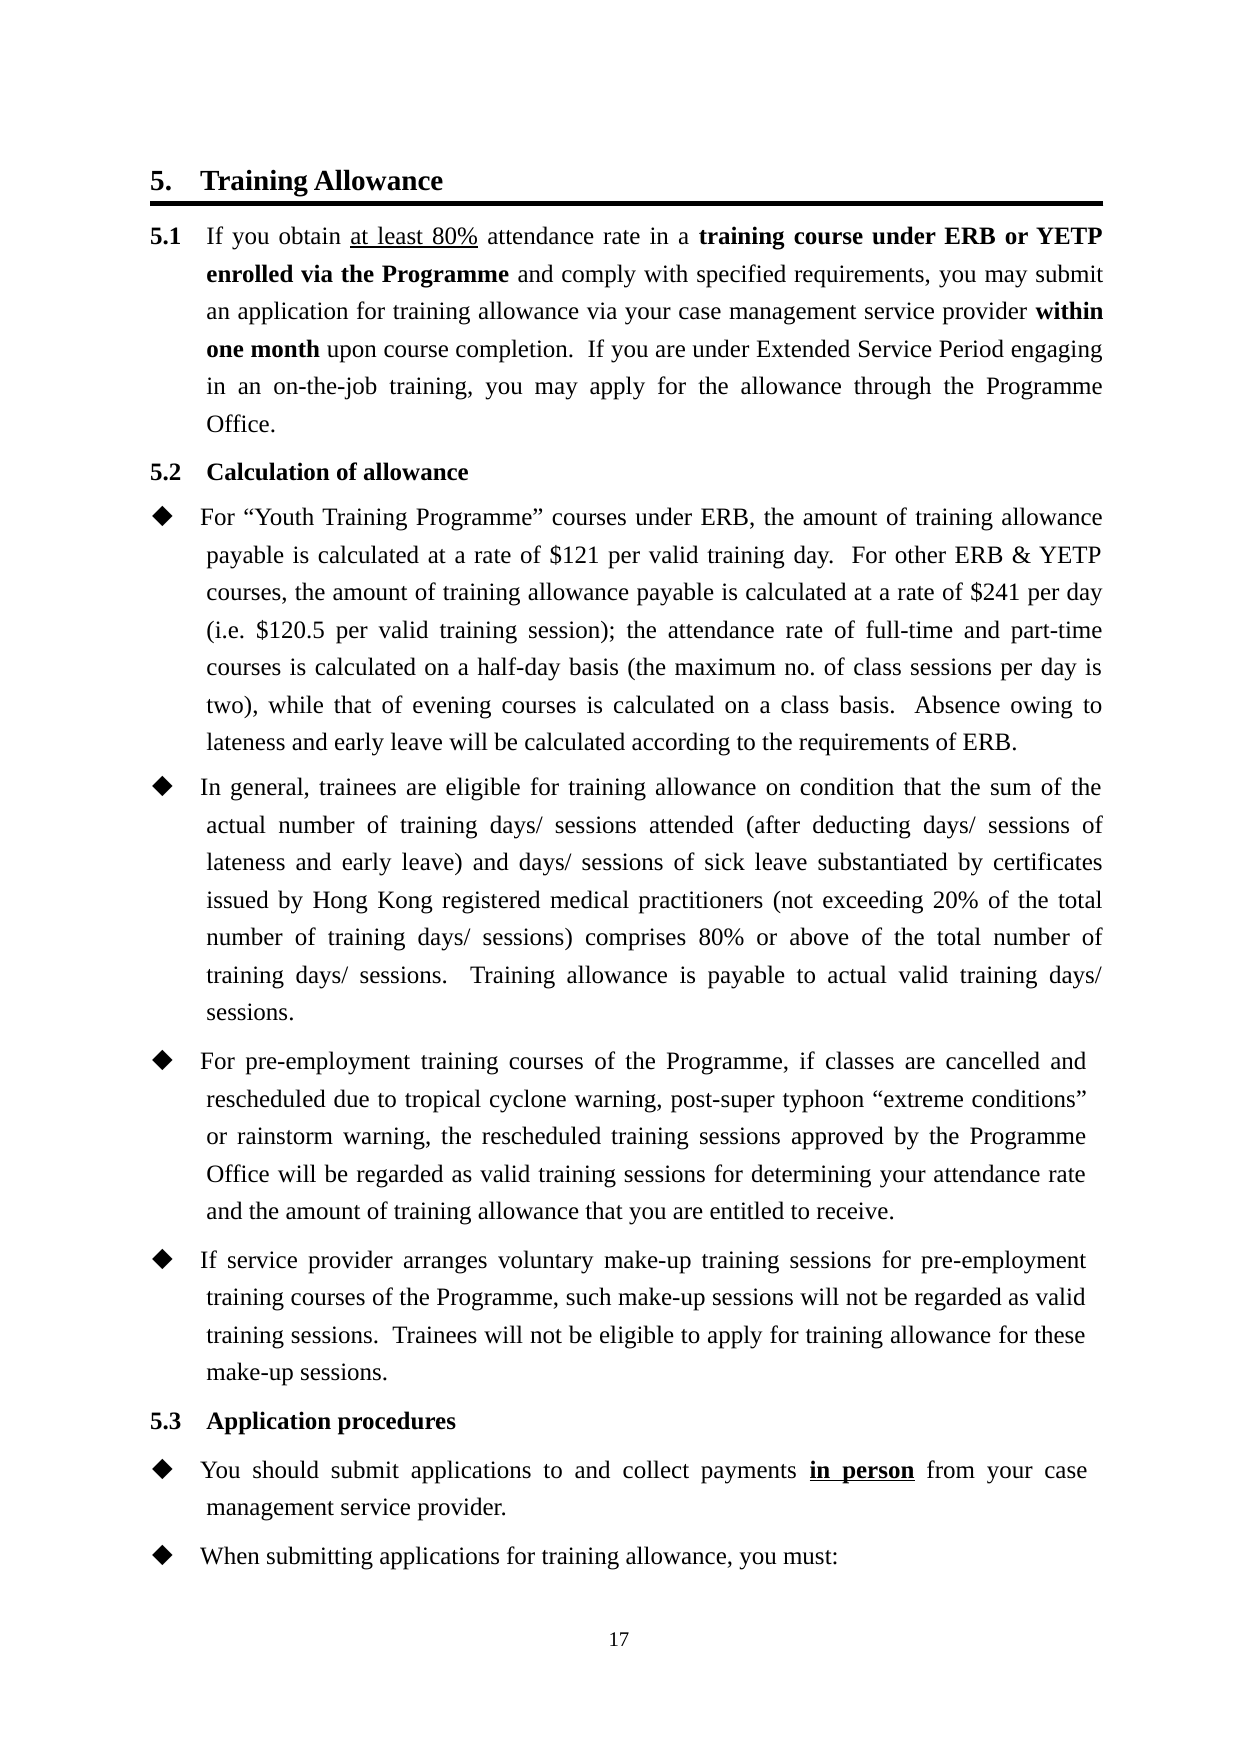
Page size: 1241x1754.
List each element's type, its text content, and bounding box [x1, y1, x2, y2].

list When submitting applications for training allowance, you must: [150, 1537, 1087, 1574]
list In general, trainees are eligible for training allowance on condition that the sum of the actual number of training days/ sessions attended (after deducting days/ sessions of lateness and early leave) and days/ sessions of sick leave substantiated by certificates issued by Hong Kong registered medical practitioners (not exceeding 20% of the total number of training days/ sessions) comprises 80% or above of the total number of training days/ sessions. Training allowance is payable to actual valid training days/ sessions. [150, 768, 1103, 1031]
list Calculation of allowance [150, 453, 1103, 491]
text 5. Training Allowance [150, 161, 1103, 201]
list If you obtain at least 80% attendance rate in a training course under ERB or YETP enrolled via the Programme and comply with specified requirements, you may submit an application for training allowance via your case management service provider within one month upon course completion. If you are under Extended Service Period engaging in an on-the-job training, you may apply for the allowance through the Programme Office. [150, 217, 1103, 442]
list For “Youth Training Programme” courses under ERB, the amount of training allowance payable is calculated at a rate of $121 per valid training day. For other ERB & YETP courses, the amount of training allowance payable is calculated at a rate of $241 per day (i.e. $120.5 per valid training session); the attendance rate of full-time and part-time courses is calculated on a half-day basis (the maximum no. of class sessions per day is two), while that of evening courses is calculated on a class basis. Absence owing to lateness and early leave will be calculated according to the requirements of ERB. [150, 498, 1103, 761]
list You should submit applications to and collect payments in person from your case management service provider. [150, 1451, 1087, 1526]
list If service provider arranges voluntary make-up training sessions for pre-employment training courses of the Programme, such make-up sessions will not be regarded as valid training sessions. Trainees will not be eligible to apply for training allowance for these make-up sessions. [150, 1241, 1087, 1391]
list For pre-employment training courses of the Programme, if classes are cancelled and rescheduled due to tropical cyclone warning, post-super typhoon “extreme conditions” or rainstorm warning, the rescheduled training sessions approved by the Programme Office will be regarded as valid training sessions for determining your attendance rate and the amount of training allowance that you are entitled to receive. [150, 1042, 1087, 1229]
list Application procedures [150, 1402, 1103, 1439]
